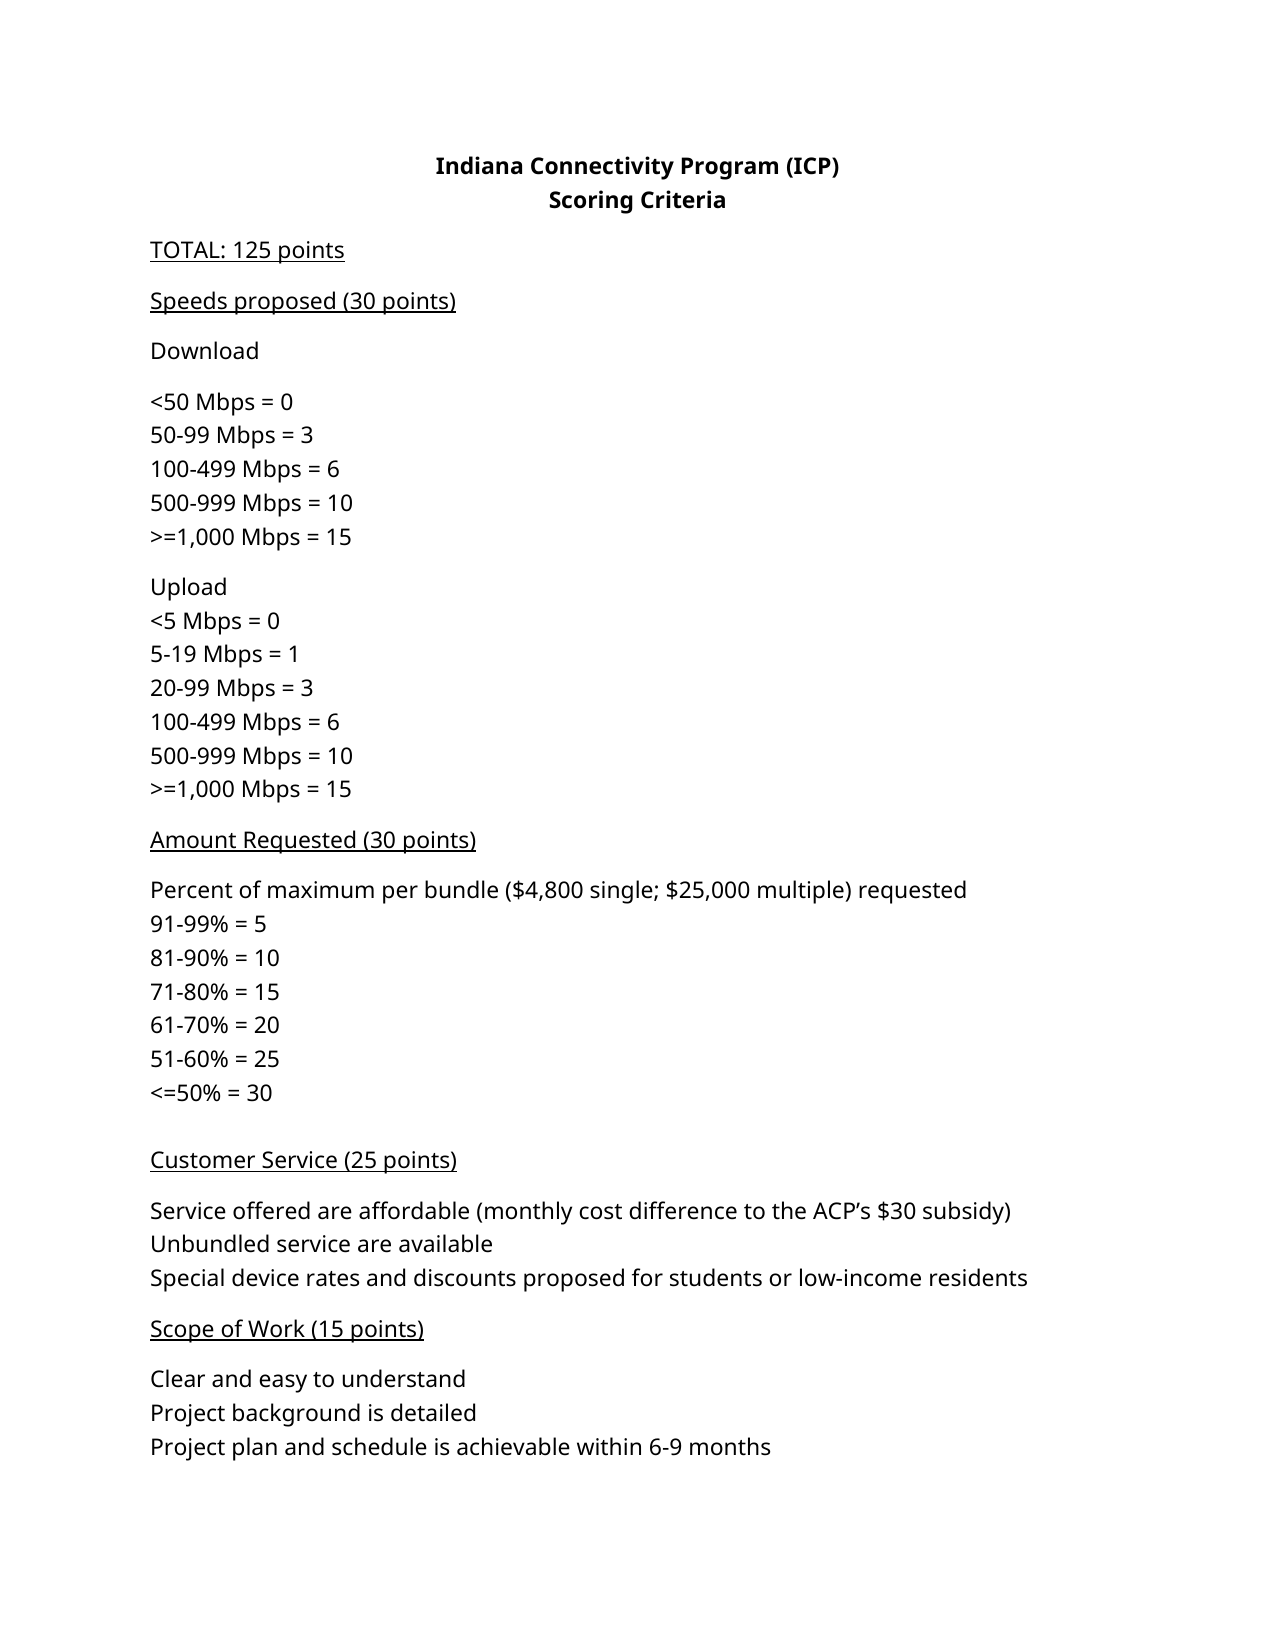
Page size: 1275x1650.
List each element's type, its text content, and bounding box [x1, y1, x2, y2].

text Scope of Work (15 points) [150, 1312, 1125, 1344]
text Speeds proposed (30 points) [150, 284, 1125, 316]
text Download [150, 335, 1125, 366]
text Clear and easy to understand Project background is detailed Project plan and schedule is achievable within 6-9 months [150, 1363, 1125, 1462]
text Service offered are affordable (monthly cost difference to the ACP’s $30 subsidy) Unbundled service are available Special device rates and discounts proposed for students or low-income residents [150, 1194, 1125, 1293]
text <50 Mbps = 0 50-99 Mbps = 3 100-499 Mbps = 6 500-999 Mbps = 10 >=1,000 Mbps = 15 [150, 385, 1125, 552]
text Indiana Connectivity Program (ICP) Scoring Criteria [150, 150, 1125, 215]
text Percent of maximum per bundle ($4,800 single; $25,000 multiple) requested 91-99% = 5 81-90% = 10 71-80% = 15 61-70% = 20 51-60% = 25 <=50% = 30 Customer Service (25 points) [150, 874, 1125, 1175]
text Upload <5 Mbps = 0 5-19 Mbps = 1 20-99 Mbps = 3 100-499 Mbps = 6 500-999 Mbps = 10 >=1,000 Mbps = 15 [150, 571, 1125, 804]
text TOTAL: 125 points [150, 234, 1125, 265]
text Amount Requested (30 points) [150, 824, 1125, 855]
